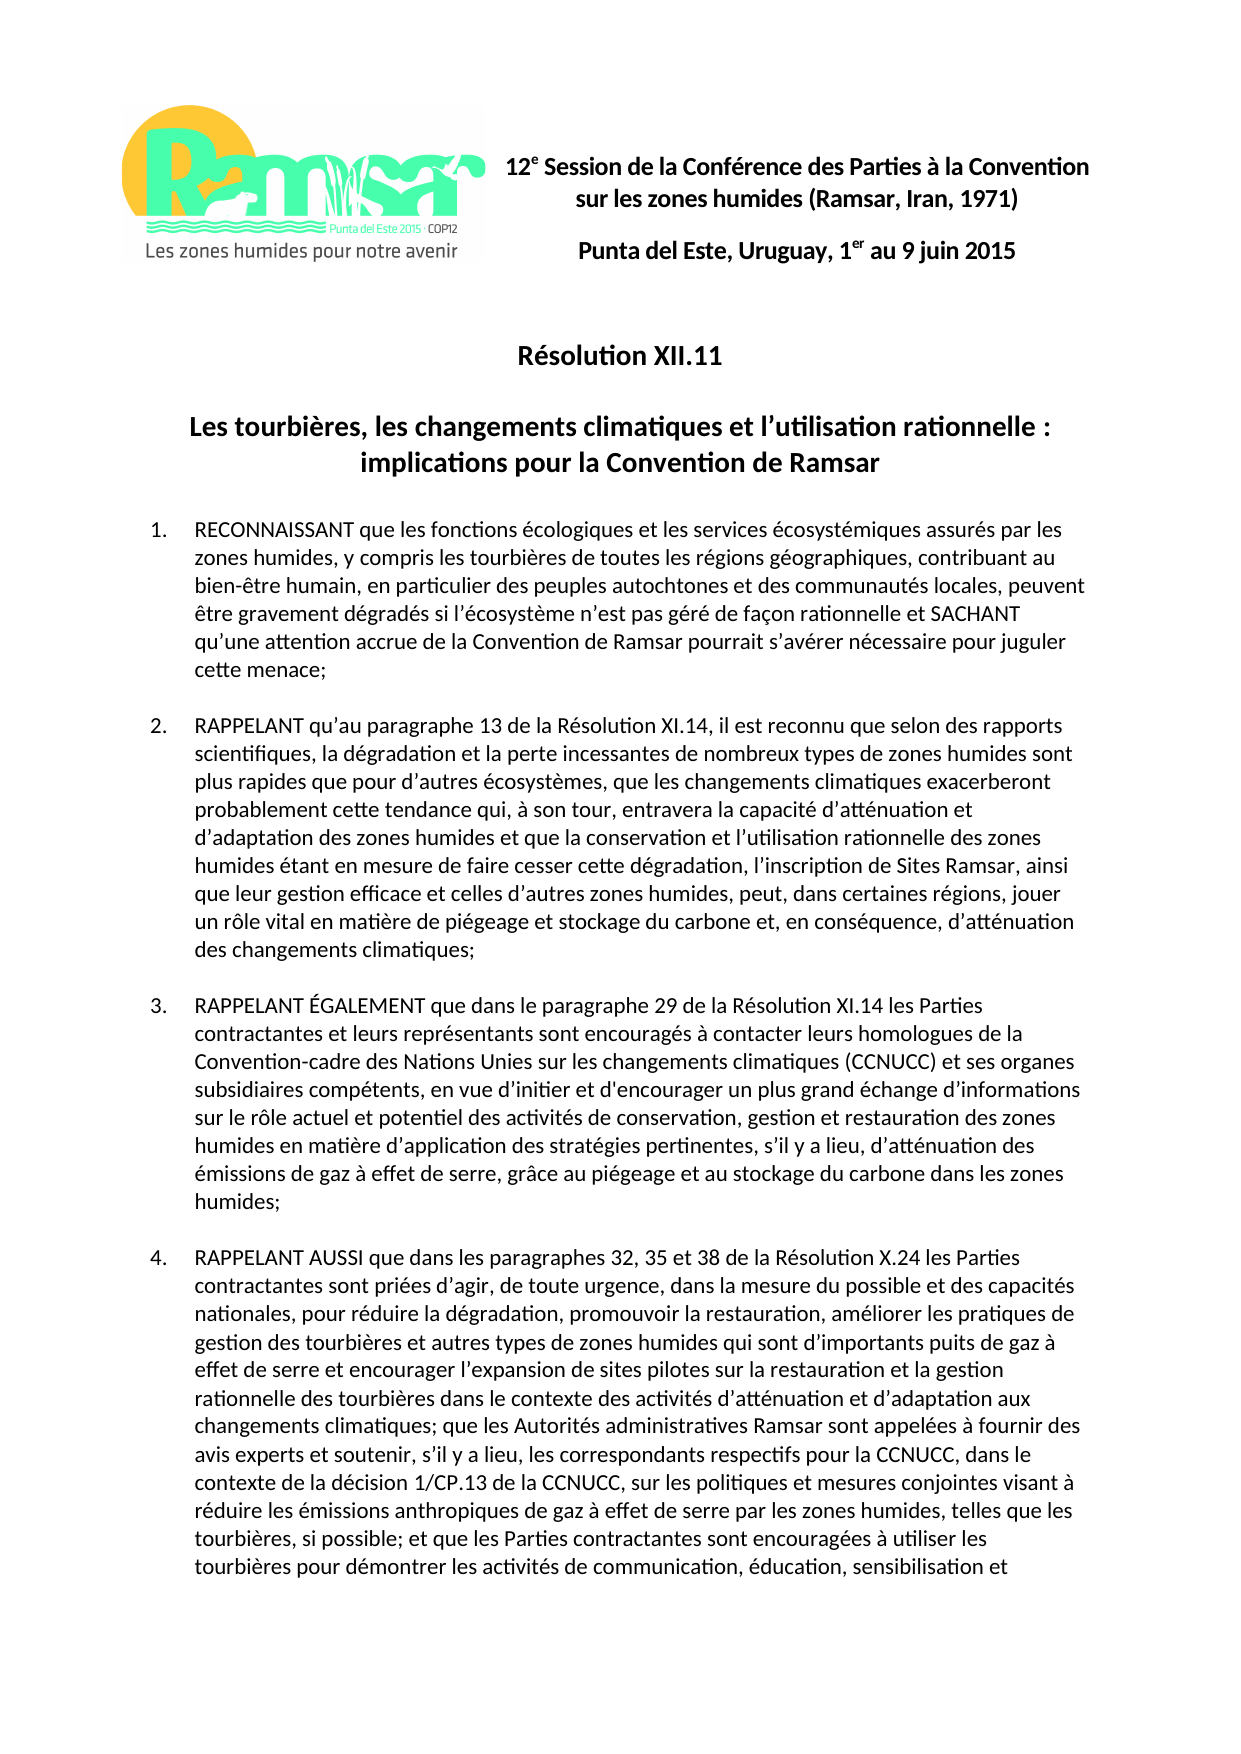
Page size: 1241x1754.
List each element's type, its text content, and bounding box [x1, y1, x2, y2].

list RAPPELANT qu’au paragraphe 13 de la Résolution XI.14, il est reconnu que selon des rapports scientifiques, la dégradation et la perte incessantes de nombreux types de zones humides sont plus rapides que pour d’autres écosystèmes, que les changements climatiques exacerberont probablement cette tendance qui, à son tour, entravera la capacité d’atténuation et d’adaptation des zones humides et que la conservation et l’utilisation rationnelle des zones humides étant en mesure de faire cesser cette dégradation, l’inscription de Sites Ramsar, ainsi que leur gestion efficace et celles d’autres zones humides, peut, dans certaines régions, jouer un rôle vital en matière de piégeage et stockage du carbone et, en conséquence, d’atténuation des changements climatiques; [150, 711, 1090, 963]
list RAPPELANT ÉGALEMENT que dans le paragraphe 29 de la Résolution XI.14 les Parties contractantes et leurs représentants sont encouragés à contacter leurs homologues de la Convention-cadre des Nations Unies sur les changements climatiques (CCNUCC) et ses organes subsidiaires compétents, en vue d’initier et d'encourager un plus grand échange d’informations sur le rôle actuel et potentiel des activités de conservation, gestion et restauration des zones humides en matière d’application des stratégies pertinentes, s’il y a lieu, d’atténuation des émissions de gaz à effet de serre, grâce au piégeage et au stockage du carbone dans les zones humides; [150, 991, 1090, 1216]
picture [121, 105, 486, 262]
text Résolution XII.11 [150, 337, 1090, 372]
text Les tourbières, les changements climatiques et l’utilisation rationnelle : implications pour la Convention de Ramsar [150, 408, 1090, 479]
text Punta del Este, Uruguay, 1er au 9 juin 2015 [150, 234, 1090, 266]
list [150, 1243, 1090, 1580]
list RECONNAISSANT que les fonctions écologiques et les services écosystémiques assurés par les zones humides, y compris les tourbières de toutes les régions géographiques, contribuant au bien-être humain, en particulier des peuples autochtones et des communautés locales, peuvent être gravement dégradés si l’écosystème n’est pas géré de façon rationnelle et SACHANT qu’une attention accrue de la Convention de Ramsar pourrait s’avérer nécessaire pour juguler cette menace; [150, 515, 1090, 683]
text 12e Session de la Conférence des Parties à la Convention sur les zones humides (Ramsar, Iran, 1971) [486, 150, 1090, 213]
